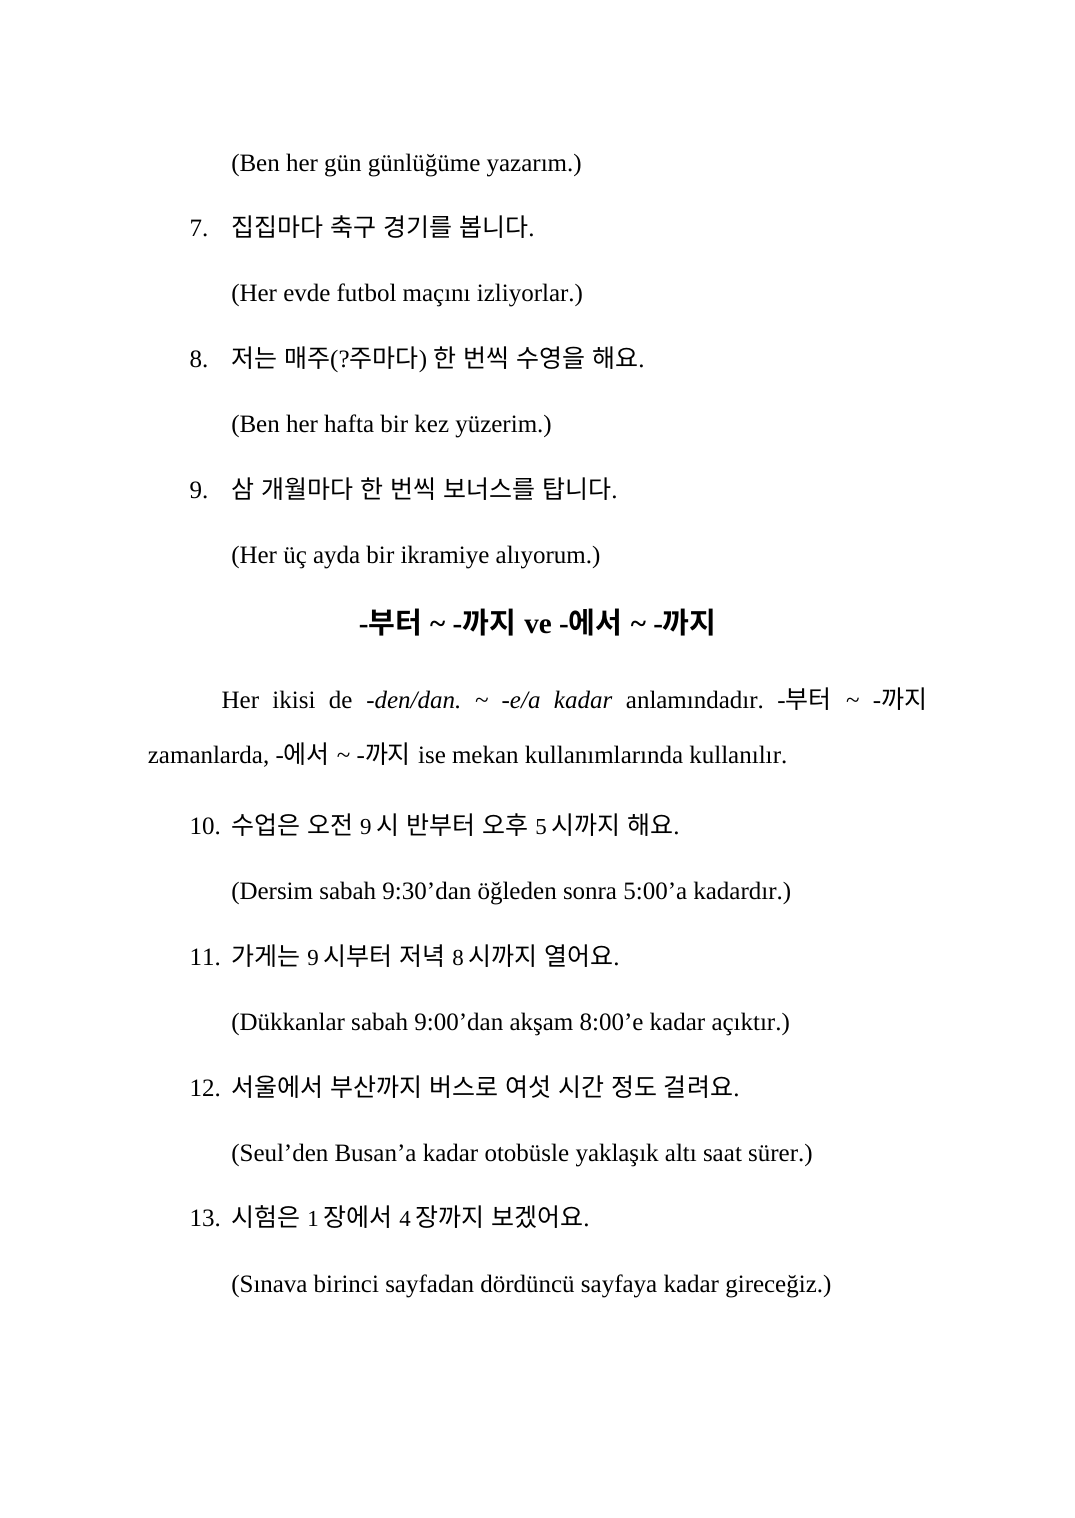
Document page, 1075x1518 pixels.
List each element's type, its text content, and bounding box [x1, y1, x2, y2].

list 저는 매주(?주마다) 한 번씩 수영을 해요. [189, 338, 927, 374]
list (Ben her hafta bir kez yüzerim.) [231, 409, 927, 438]
list (Dersim sabah 9:30’dan öğleden sonra 5:00’a kadardır.) [231, 876, 927, 905]
list 가게는 9시부터 저녁 8시까지 열어요. [189, 936, 927, 972]
list (Sınava birinci sayfadan dördüncü sayfaya kadar gireceğiz.) [231, 1269, 927, 1298]
list (Seul’den Busan’a kadar otobüsle yaklaşık altı saat sürer.) [231, 1138, 927, 1167]
list (Her üç ayda bir ikramiye alıyorum.) [231, 540, 927, 569]
list (Her evde futbol maçını izliyorlar.) [231, 278, 927, 307]
list 삼 개월마다 한 번씩 보너스를 탑니다. [189, 469, 927, 505]
list 수업은 오전 9시 반부터 오후 5시까지 해요. [189, 805, 927, 842]
list (Dükkanlar sabah 9:00’dan akşam 8:00’e kadar açıktır.) [231, 1007, 927, 1036]
text Her ikisi de -den/dan. ~ -e/a kadar anlamındadır. -부터 ~ -까지 zamanlarda, -에서 ~ -까지 ise mekan kullanımlarında kullanılır. [148, 680, 927, 771]
list 시험은 1장에서 4장까지 보겠어요. [189, 1198, 927, 1234]
list 서울에서 부산까지 버스로 여섯 시간 정도 걸려요. [189, 1067, 927, 1103]
text -부터 ~ -까지 ve -에서 ~ -까지 [148, 600, 927, 642]
list 집집마다 축구 경기를 봅니다. [189, 207, 927, 244]
list (Ben her gün günlüğüme yazarım.) [231, 148, 927, 176]
